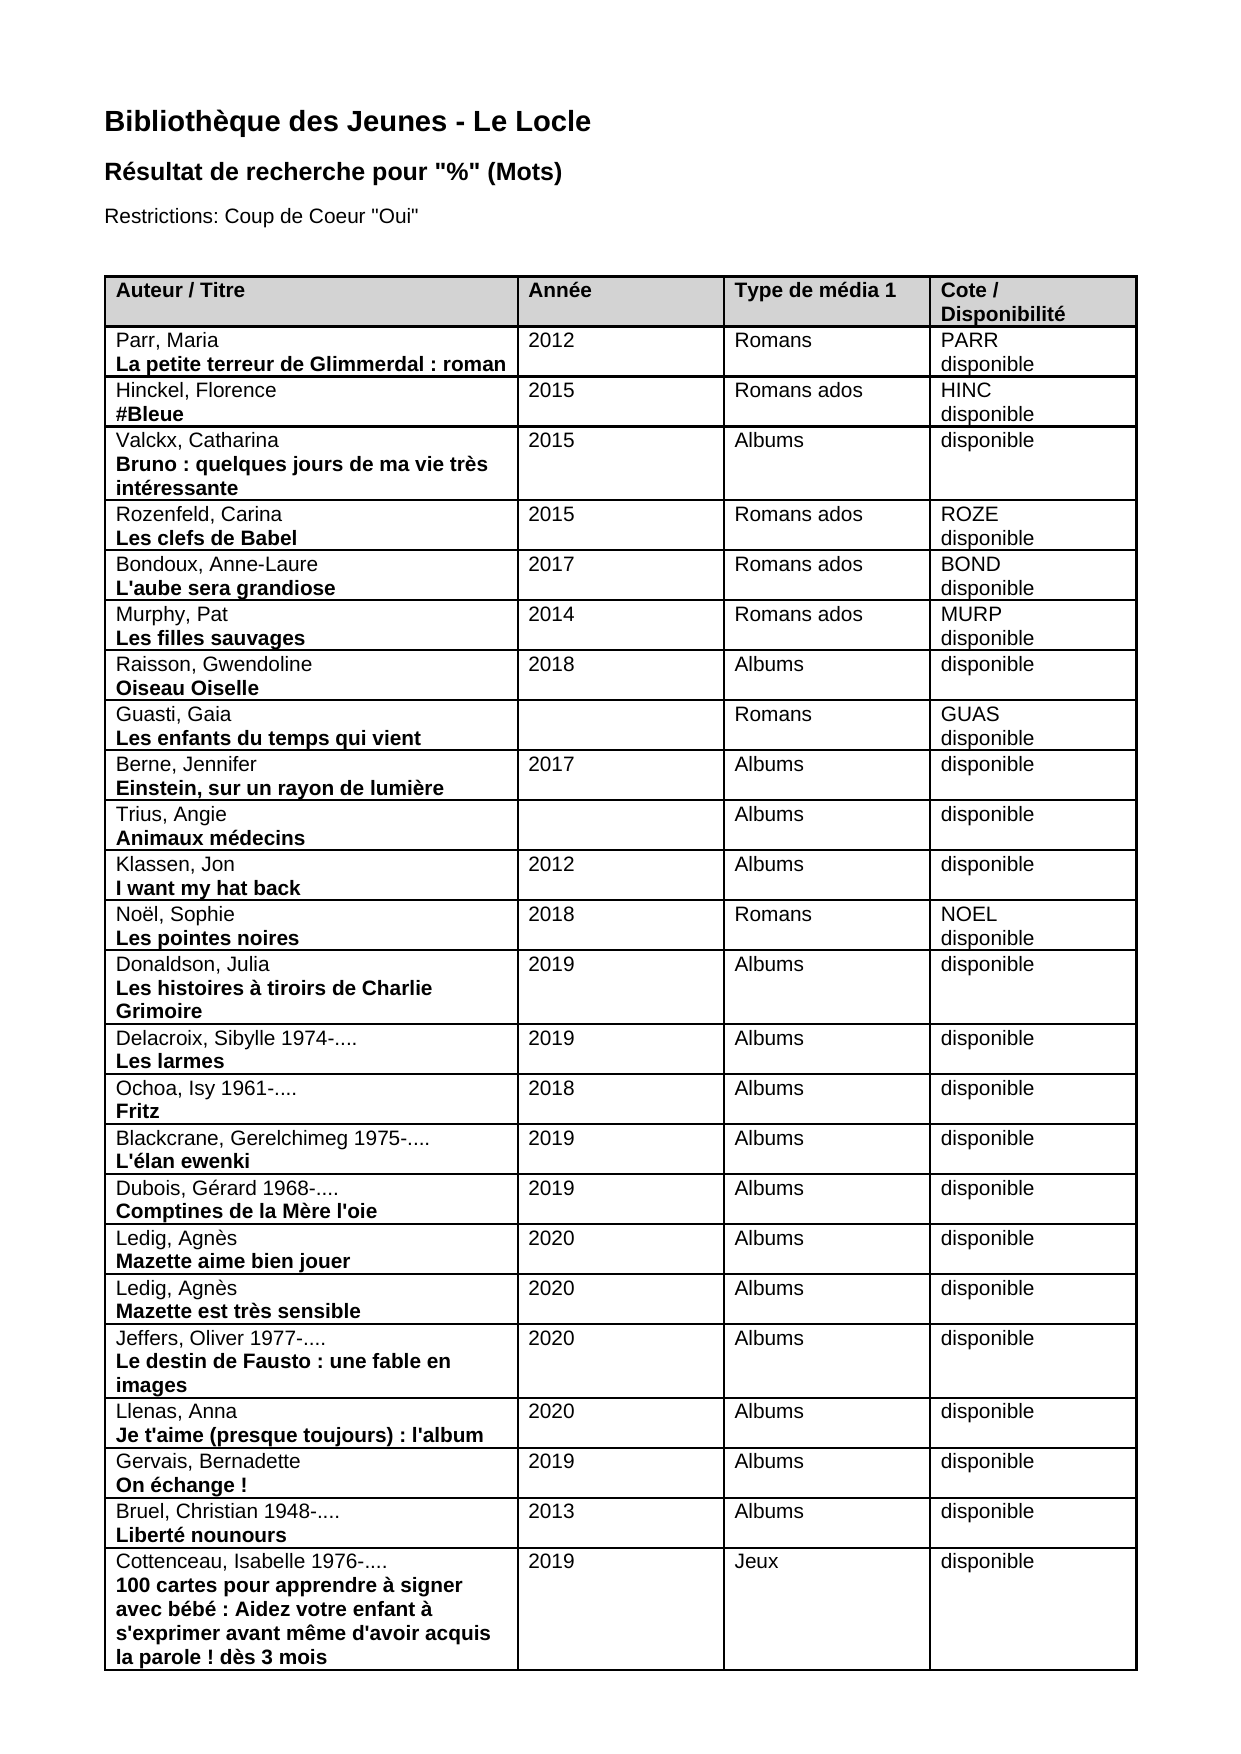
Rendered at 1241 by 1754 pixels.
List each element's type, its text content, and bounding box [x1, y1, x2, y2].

table_cell Albums [725, 1175, 929, 1223]
table_cell 2015 [519, 428, 723, 499]
table_cell Dubois, Gérard 1968-.... Comptines de la Mère l'oie [106, 1175, 517, 1223]
table_cell disponible [931, 1175, 1135, 1223]
table_cell Romans [725, 901, 929, 949]
table_cell Guasti, Gaia Les enfants du temps qui vient [106, 701, 517, 749]
table_cell Albums [725, 1399, 929, 1447]
table_cell 2018 [519, 901, 723, 949]
table_cell disponible [931, 1025, 1135, 1073]
table_cell Albums [725, 1125, 929, 1173]
table_cell Albums [725, 851, 929, 899]
table_cell Klassen, Jon I want my hat back [106, 851, 517, 899]
table_cell Albums [725, 1225, 929, 1273]
table_cell Bondoux, Anne-Laure L'aube sera grandiose [106, 551, 517, 599]
table_cell Albums [725, 1449, 929, 1497]
table_cell Parr, Maria La petite terreur de Glimmerdal : roman [106, 328, 517, 375]
text Restrictions: Coup de Coeur "Oui" [104, 204, 1136, 228]
table_cell Albums [725, 651, 929, 699]
table_cell Albums [725, 428, 929, 499]
table_cell Noël, Sophie Les pointes noires [106, 901, 517, 949]
table_cell disponible [931, 1325, 1135, 1397]
text Bibliothèque des Jeunes - Le Locle [104, 104, 1136, 138]
table_cell Albums [725, 751, 929, 799]
table_cell 2019 [519, 1549, 723, 1669]
table_cell 2012 [519, 851, 723, 899]
table_cell Albums [725, 1275, 929, 1323]
table_cell disponible [931, 1549, 1135, 1669]
table_cell 2020 [519, 1225, 723, 1273]
table_cell Gervais, Bernadette On échange ! [106, 1449, 517, 1497]
table_cell Romans [725, 701, 929, 749]
table_cell Delacroix, Sibylle 1974-.... Les larmes [106, 1025, 517, 1073]
table_cell 2020 [519, 1325, 723, 1397]
table_cell ROZE disponible [931, 501, 1135, 549]
table_cell Jeffers, Oliver 1977-.... Le destin de Fausto : une fable en images [106, 1325, 517, 1397]
table_cell 2018 [519, 1075, 723, 1123]
table_cell Ledig, Agnès Mazette aime bien jouer [106, 1225, 517, 1273]
table_header Cote / Disponibilité [931, 278, 1135, 325]
table_cell Bruel, Christian 1948-.... Liberté nounours [106, 1499, 517, 1547]
table_cell Cottenceau, Isabelle 1976-.... 100 cartes pour apprendre à signer avec bébé : Aidez votre enfant à s'exprimer avant même d'avoir acquis la parole ! dès 3 mois [106, 1549, 517, 1669]
table_cell GUAS disponible [931, 701, 1135, 749]
table_cell disponible [931, 651, 1135, 699]
table_cell Romans [725, 328, 929, 375]
table_cell Albums [725, 1075, 929, 1123]
table_cell 2012 [519, 328, 723, 375]
table_header Type de média 1 [725, 278, 929, 325]
table_cell MURP disponible [931, 601, 1135, 649]
table_cell disponible [931, 1275, 1135, 1323]
table_cell Albums [725, 1499, 929, 1547]
table_cell [519, 801, 723, 849]
table_cell disponible [931, 1225, 1135, 1273]
table_cell Romans ados [725, 601, 929, 649]
table_header Année [519, 278, 723, 325]
table_cell [519, 701, 723, 749]
table_cell Romans ados [725, 501, 929, 549]
table_cell 2013 [519, 1499, 723, 1547]
table_cell Raisson, Gwendoline Oiseau Oiselle [106, 651, 517, 699]
table_cell Trius, Angie Animaux médecins [106, 801, 517, 849]
table_cell disponible [931, 1499, 1135, 1547]
table_cell disponible [931, 1449, 1135, 1497]
table_cell Albums [725, 1325, 929, 1397]
table_cell Hinckel, Florence #Bleue [106, 378, 517, 425]
table_cell Berne, Jennifer Einstein, sur un rayon de lumière [106, 751, 517, 799]
table_cell 2015 [519, 501, 723, 549]
table_cell Donaldson, Julia Les histoires à tiroirs de Charlie Grimoire [106, 951, 517, 1023]
table_cell disponible [931, 801, 1135, 849]
table_cell Rozenfeld, Carina Les clefs de Babel [106, 501, 517, 549]
table_cell disponible [931, 1075, 1135, 1123]
table_cell 2019 [519, 1025, 723, 1073]
table_cell Romans ados [725, 378, 929, 425]
table_cell Albums [725, 801, 929, 849]
table_cell 2014 [519, 601, 723, 649]
table_cell disponible [931, 951, 1135, 1023]
table_cell disponible [931, 851, 1135, 899]
table_cell Blackcrane, Gerelchimeg 1975-.... L'élan ewenki [106, 1125, 517, 1173]
table_cell 2017 [519, 751, 723, 799]
table_cell PARR disponible [931, 328, 1135, 375]
table_cell BOND disponible [931, 551, 1135, 599]
table_cell Albums [725, 1025, 929, 1073]
table_cell Jeux [725, 1549, 929, 1669]
table_cell Valckx, Catharina Bruno : quelques jours de ma vie très intéressante [106, 428, 517, 499]
table_cell 2018 [519, 651, 723, 699]
table_cell 2020 [519, 1399, 723, 1447]
table_cell disponible [931, 1125, 1135, 1173]
table_cell 2019 [519, 1125, 723, 1173]
table_cell 2020 [519, 1275, 723, 1323]
table_cell 2017 [519, 551, 723, 599]
table_cell Ochoa, Isy 1961-.... Fritz [106, 1075, 517, 1123]
table_cell disponible [931, 428, 1135, 499]
table_cell Romans ados [725, 551, 929, 599]
table_cell disponible [931, 1399, 1135, 1447]
table_cell 2019 [519, 951, 723, 1023]
table_cell disponible [931, 751, 1135, 799]
table_cell Albums [725, 951, 929, 1023]
table_cell 2019 [519, 1449, 723, 1497]
table_cell HINC disponible [931, 378, 1135, 425]
table_header Auteur / Titre [106, 278, 517, 325]
table_cell 2019 [519, 1175, 723, 1223]
text Résultat de recherche pour "%" (Mots) [104, 156, 1136, 185]
table_cell NOEL disponible [931, 901, 1135, 949]
table_cell Ledig, Agnès Mazette est très sensible [106, 1275, 517, 1323]
table_cell Murphy, Pat Les filles sauvages [106, 601, 517, 649]
table_cell Llenas, Anna Je t'aime (presque toujours) : l'album [106, 1399, 517, 1447]
table_cell 2015 [519, 378, 723, 425]
